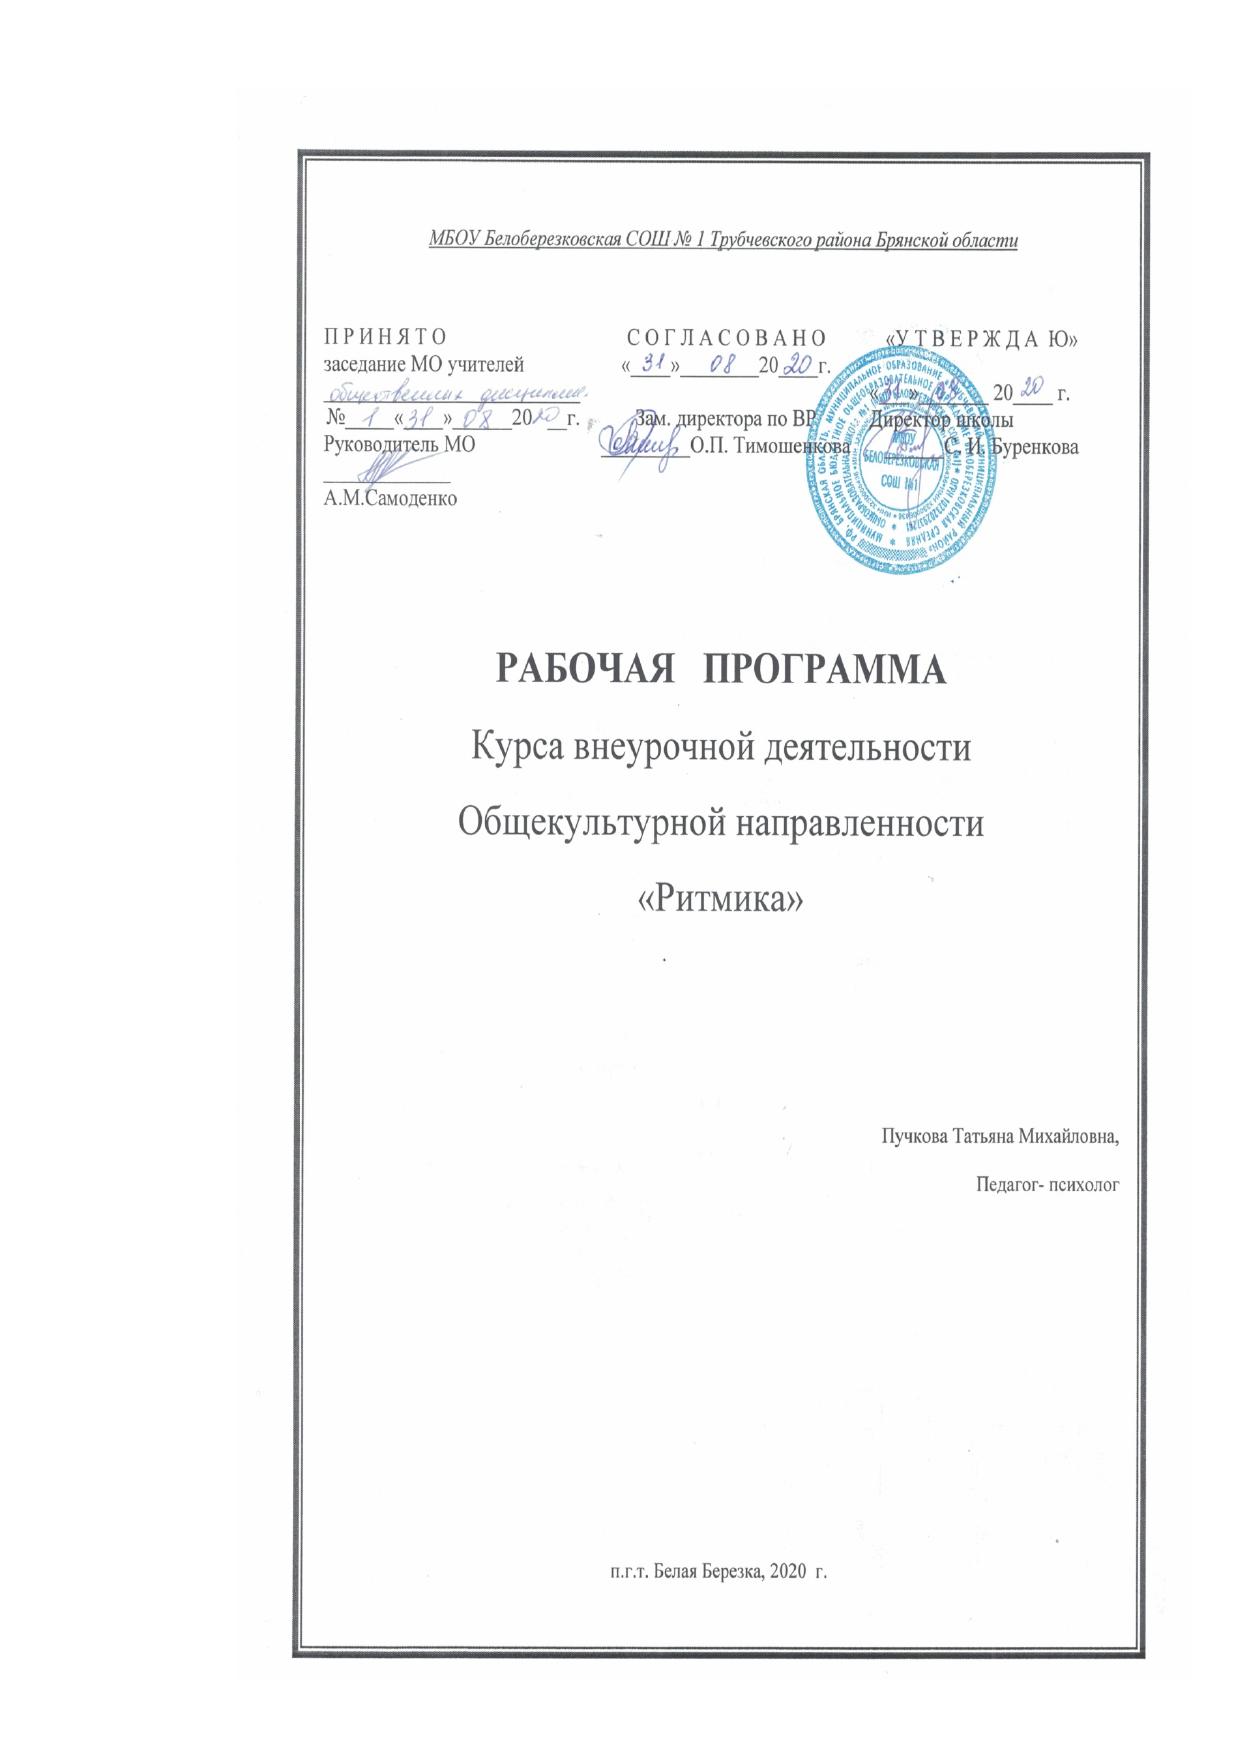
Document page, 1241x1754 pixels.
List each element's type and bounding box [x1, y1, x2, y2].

picture [236, 88, 1191, 1681]
